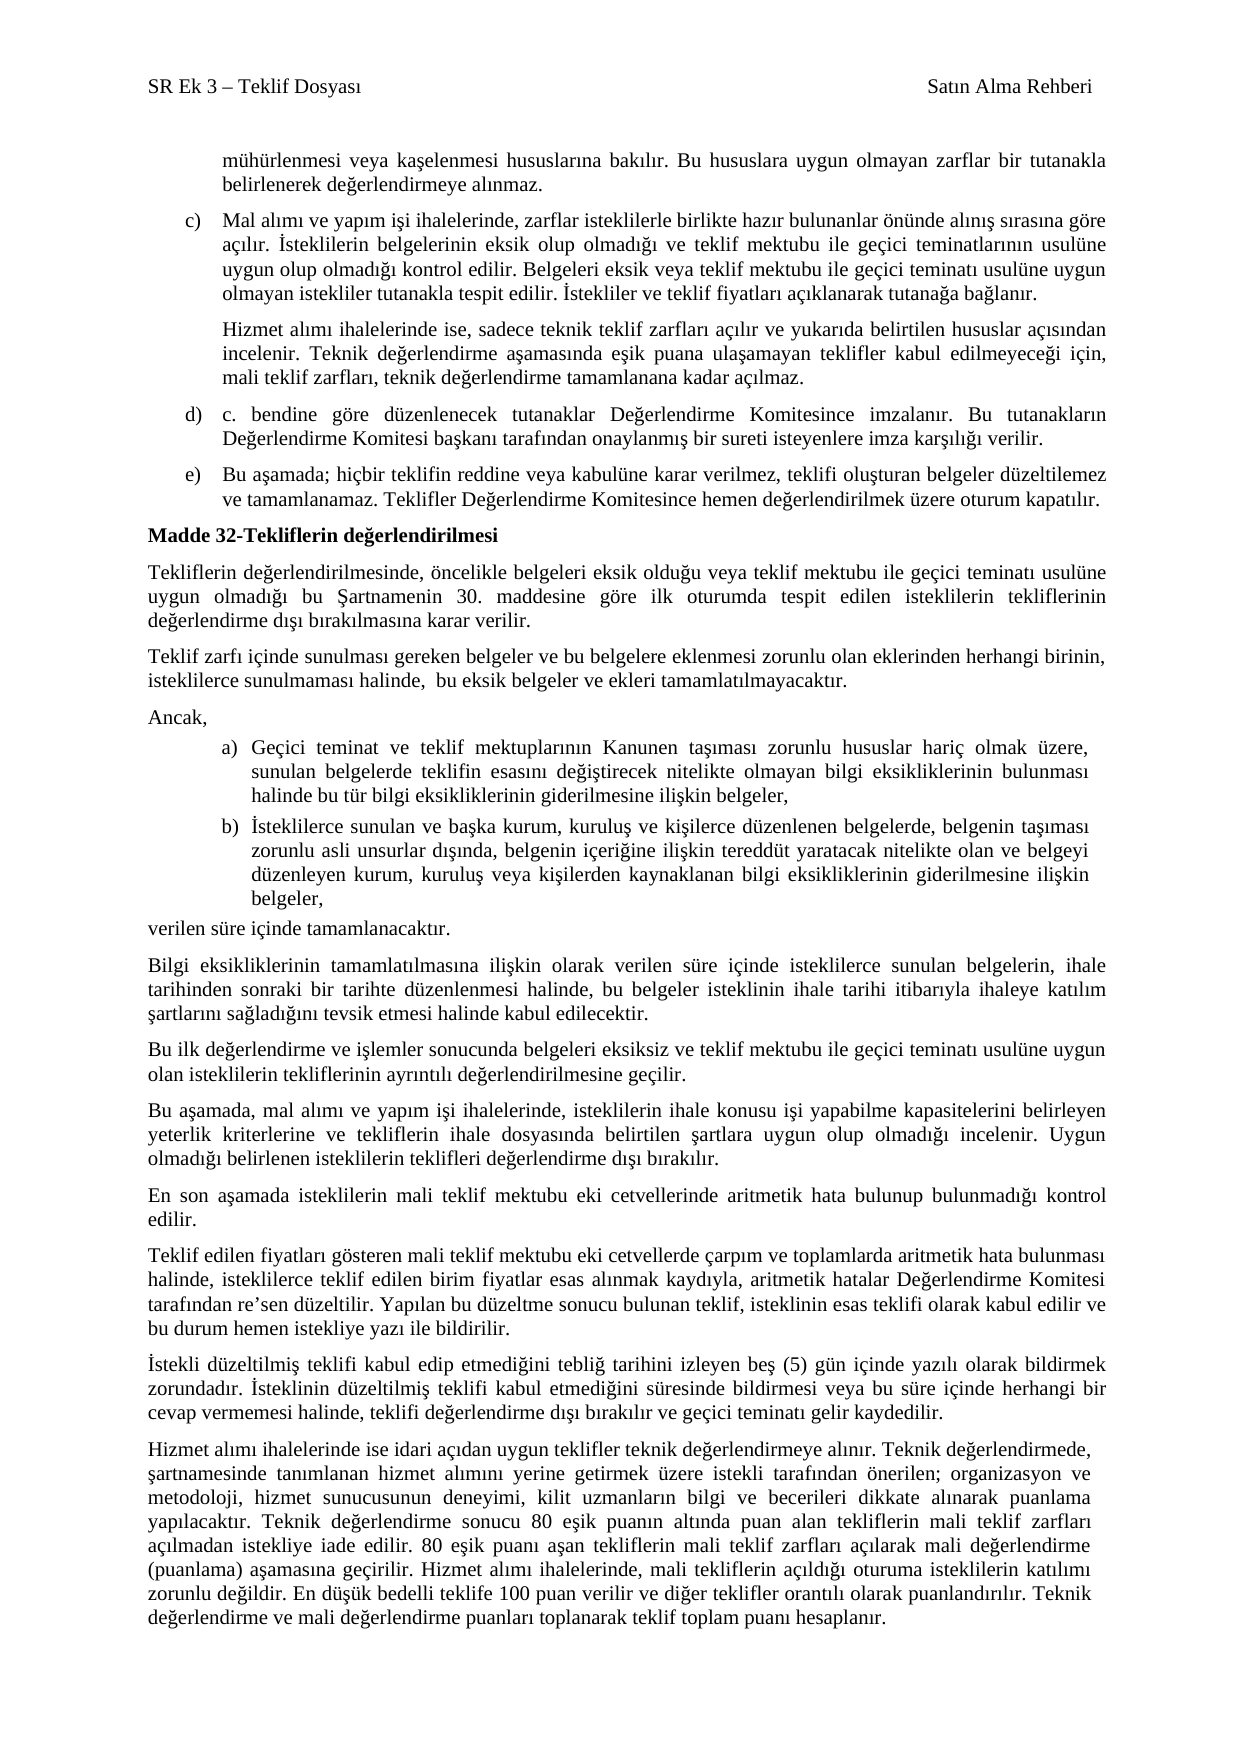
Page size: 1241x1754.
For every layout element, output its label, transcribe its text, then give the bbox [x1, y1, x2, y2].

text İstekli düzeltilmiş teklifi kabul edip etmediğini tebliğ tarihini izleyen beş (5) gün içinde yazılı olarak bildirmek zorundadır. İsteklinin düzeltilmiş teklifi kabul etmediğini süresinde bildirmesi veya bu süre içinde herhangi bir cevap vermemesi halinde, teklifi değerlendirme dışı bırakılır ve geçici teminatı gelir kaydedilir. [148, 1352, 1107, 1424]
list c. bendine göre düzenlenecek tutanaklar Değerlendirme Komitesince imzalanır. Bu tutanakların Değerlendirme Komitesi başkanı tarafından onaylanmış bir sureti isteyenlere imza karşılığı verilir. [185, 402, 1107, 450]
text Bu ilk değerlendirme ve işlemler sonucunda belgeleri eksiksiz ve teklif mektubu ile geçici teminatı usulüne uygun olan isteklilerin tekliflerinin ayrıntılı değerlendirilmesine geçilir. [148, 1037, 1107, 1086]
text Madde 32-Tekliflerin değerlendirilmesi [148, 523, 1107, 547]
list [185, 148, 1107, 196]
list Bu aşamada; hiçbir teklifin reddine veya kabulüne karar verilmez, teklifi oluşturan belgeler düzeltilemez ve tamamlanamaz. Teklifler Değerlendirme Komitesince hemen değerlendirilmek üzere oturum kapatılır. [185, 462, 1107, 511]
text Teklif edilen fiyatları gösteren mali teklif mektubu eki cetvellerde çarpım ve toplamlarda aritmetik hata bulunması halinde, isteklilerce teklif edilen birim fiyatlar esas alınmak kaydıyla, aritmetik hatalar Değerlendirme Komitesi tarafından re’sen düzeltilir. Yapılan bu düzeltme sonucu bulunan teklif, isteklinin esas teklifi olarak kabul edilir ve bu durum hemen istekliye yazı ile bildirilir. [148, 1243, 1107, 1339]
list İsteklilerce sunulan ve başka kurum, kuruluş ve kişilerce düzenlenen belgelerde, belgenin taşıması zorunlu asli unsurlar dışında, belgenin içeriğine ilişkin tereddüt yaratacak nitelikte olan ve belgeyi düzenleyen kurum, kuruluş veya kişilerden kaynaklanan bilgi eksikliklerinin giderilmesine ilişkin belgeler, [221, 814, 1090, 910]
text Hizmet alımı ihalelerinde ise idari açıdan uygun teklifler teknik değerlendirmeye alınır. Teknik değerlendirmede, şartnamesinde tanımlanan hizmet alımını yerine getirmek üzere istekli tarafından önerilen; organizasyon ve metodoloji, hizmet sunucusunun deneyimi, kilit uzmanların bilgi ve becerileri dikkate alınarak puanlama yapılacaktır. Teknik değerlendirme sonucu 80 eşik puanın altında puan alan tekliflerin mali teklif zarfları açılmadan istekliye iade edilir. 80 eşik puanı aşan tekliflerin mali teklif zarfları açılarak mali değerlendirme (puanlama) aşamasına geçirilir. Hizmet alımı ihalelerinde, mali tekliflerin açıldığı oturuma isteklilerin katılımı zorunlu değildir. En düşük bedelli teklife 100 puan verilir ve diğer teklifler orantılı olarak puanlandırılır. Teknik değerlendirme ve mali değerlendirme puanları toplanarak teklif toplam puanı hesaplanır. [148, 1437, 1093, 1629]
list Mal alımı ve yapım işi ihalelerinde, zarflar isteklilerle birlikte hazır bulunanlar önünde alınış sırasına göre açılır. İsteklilerin belgelerinin eksik olup olmadığı ve teklif mektubu ile geçici teminatlarının usulüne uygun olup olmadığı kontrol edilir. Belgeleri eksik veya teklif mektubu ile geçici teminatı usulüne uygun olmayan istekliler tutanakla tespit edilir. İstekliler ve teklif fiyatları açıklanarak tutanağa bağlanır. [185, 208, 1107, 304]
text verilen süre içinde tamamlanacaktır. [148, 916, 1090, 940]
text Teklif zarfı içinde sunulması gereken belgeler ve bu belgelere eklenmesi zorunlu olan eklerinden herhangi birinin, isteklilerce sunulmaması halinde, bu eksik belgeler ve ekleri tamamlatılmayacaktır. [148, 644, 1107, 692]
list Geçici teminat ve teklif mektuplarının Kanunen taşıması zorunlu hususlar hariç olmak üzere, sunulan belgelerde teklifin esasını değiştirecek nitelikte olmayan bilgi eksikliklerinin bulunması halinde bu tür bilgi eksikliklerinin giderilmesine ilişkin belgeler, [221, 735, 1090, 807]
text En son aşamada isteklilerin mali teklif mektubu eki cetvellerinde aritmetik hata bulunup bulunmadığı kontrol edilir. [148, 1183, 1107, 1231]
text Bu aşamada, mal alımı ve yapım işi ihalelerinde, isteklilerin ihale konusu işi yapabilme kapasitelerini belirleyen yeterlik kriterlerine ve tekliflerin ihale dosyasında belirtilen şartlara uygun olup olmadığı incelenir. Uygun olmadığı belirlenen isteklilerin teklifleri değerlendirme dışı bırakılır. [148, 1098, 1107, 1170]
text Ancak, [148, 705, 1090, 729]
text Hizmet alımı ihalelerinde ise, sadece teknik teklif zarfları açılır ve yukarıda belirtilen hususlar açısından incelenir. Teknik değerlendirme aşamasında eşik puana ulaşamayan teklifler kabul edilmeyeceği için, mali teklif zarfları, teknik değerlendirme tamamlanana kadar açılmaz. [222, 317, 1107, 389]
text Tekliflerin değerlendirilmesinde, öncelikle belgeleri eksik olduğu veya teklif mektubu ile geçici teminatı usulüne uygun olmadığı bu Şartnamenin 30. maddesine göre ilk oturumda tespit edilen isteklilerin tekliflerinin değerlendirme dışı bırakılmasına karar verilir. [148, 559, 1107, 632]
text Bilgi eksikliklerinin tamamlatılmasına ilişkin olarak verilen süre içinde isteklilerce sunulan belgelerin, ihale tarihinden sonraki bir tarihte düzenlenmesi halinde, bu belgeler isteklinin ihale tarihi itibarıyla ihaleye katılım şartlarını sağladığını tevsik etmesi halinde kabul edilecektir. [148, 953, 1107, 1025]
